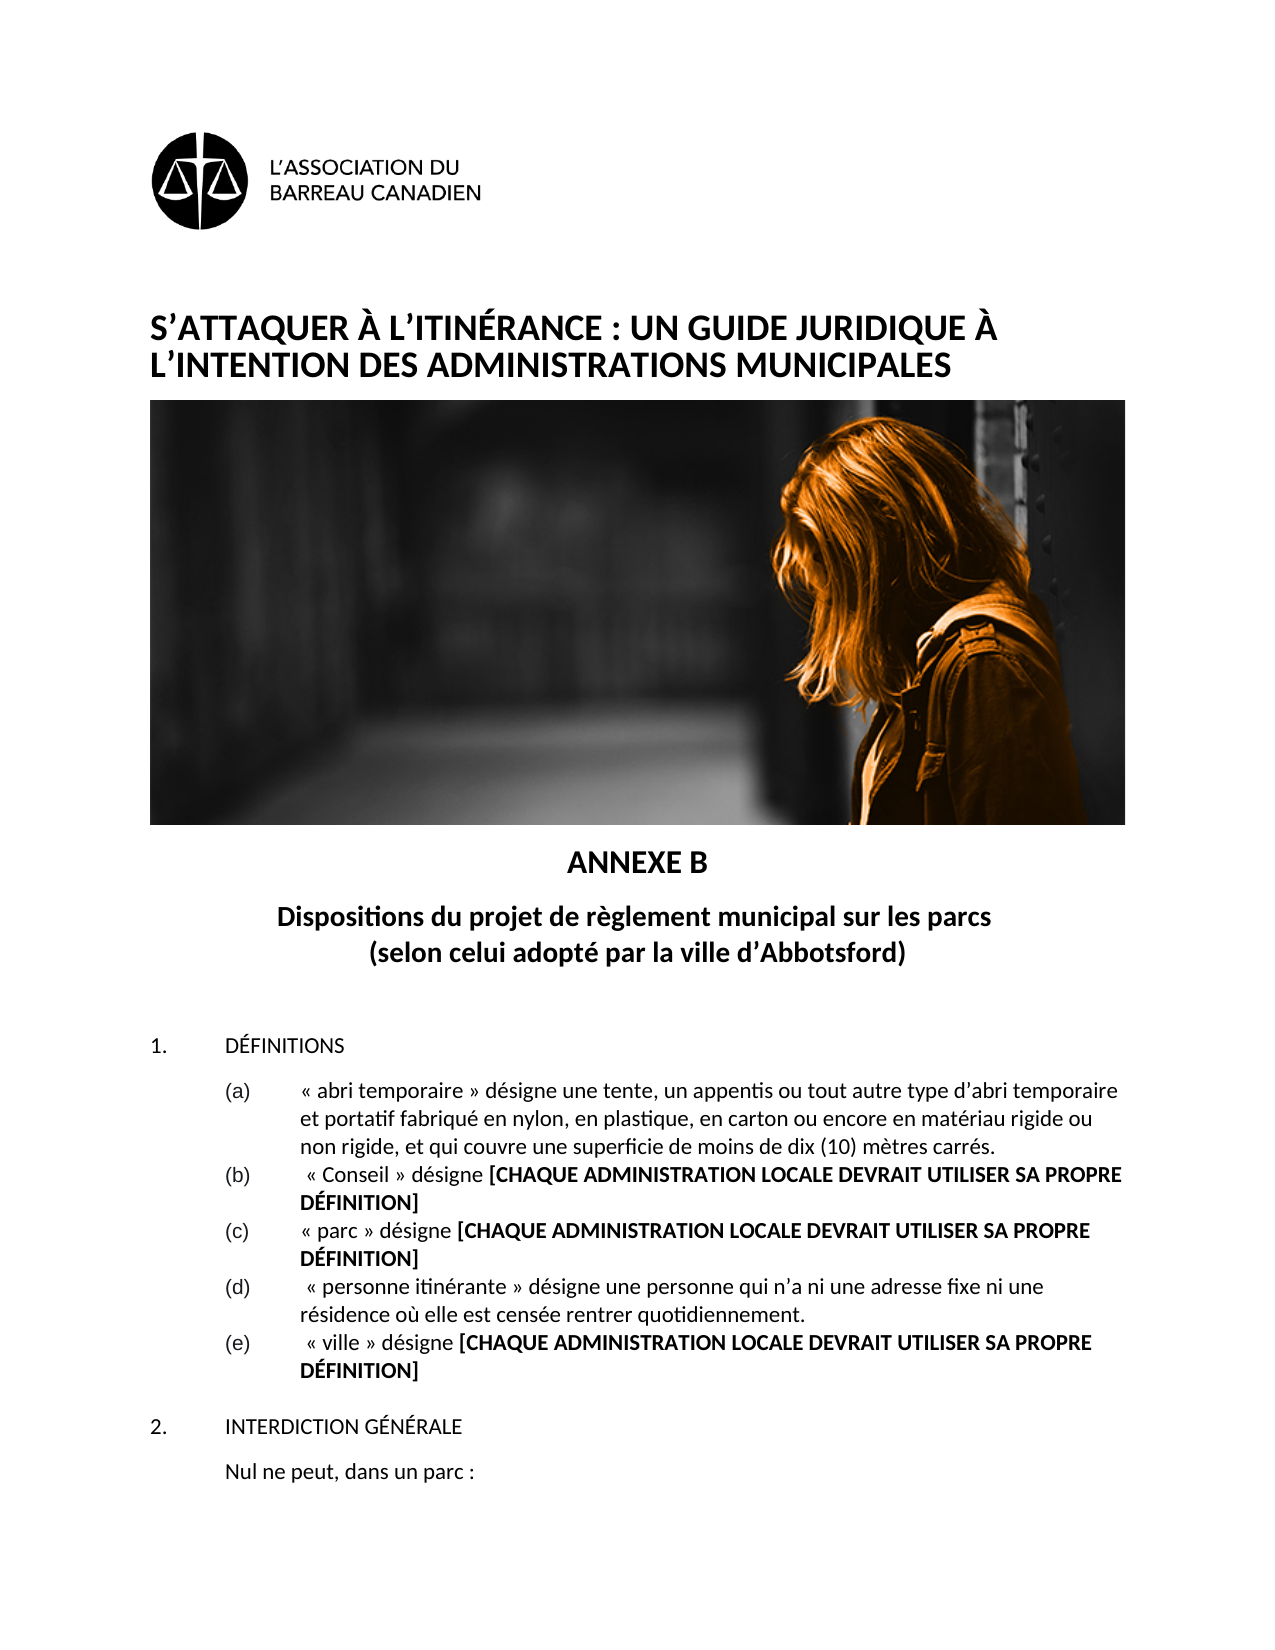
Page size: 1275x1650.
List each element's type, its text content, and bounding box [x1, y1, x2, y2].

list « parc » désigne [CHAQUE ADMINISTRATION LOCALE DEVRAIT UTILISER SA PROPRE DÉFINITION] [225, 1216, 1125, 1272]
list DÉFINITIONS [150, 1031, 1125, 1059]
list « personne itinérante » désigne une personne qui n’a ni une adresse fixe ni une résidence où elle est censée rentrer quotidiennement. [225, 1272, 1125, 1328]
list « ville » désigne [CHAQUE ADMINISTRATION LOCALE DEVRAIT UTILISER SA PROPRE DÉFINITION] [225, 1328, 1125, 1384]
text Nul ne peut, dans un parc : [225, 1457, 1125, 1485]
list « Conseil » désigne [CHAQUE ADMINISTRATION LOCALE DEVRAIT UTILISER SA PROPRE DÉFINITION] [225, 1160, 1125, 1216]
text ANNEXE B [150, 841, 1125, 882]
picture [150, 112, 525, 253]
text Dispositions du projet de règlement municipal sur les parcs (selon celui adopté par la ville d’Abbotsford) [150, 898, 1125, 970]
list INTERDICTION GÉNÉRALE [150, 1412, 1125, 1440]
picture [150, 400, 1125, 825]
list « abri temporaire » désigne une tente, un appentis ou tout autre type d’abri temporaire et portatif fabriqué en nylon, en plastique, en carton ou encore en matériau rigide ou non rigide, et qui couvre une superficie de moins de dix (10) mètres carrés. [225, 1076, 1125, 1160]
text S’ATTAQUER À L’ITINÉRANCE : UN GUIDE JURIDIQUE À L’INTENTION DES ADMINISTRATIONS MUNICIPALES [150, 310, 1125, 385]
